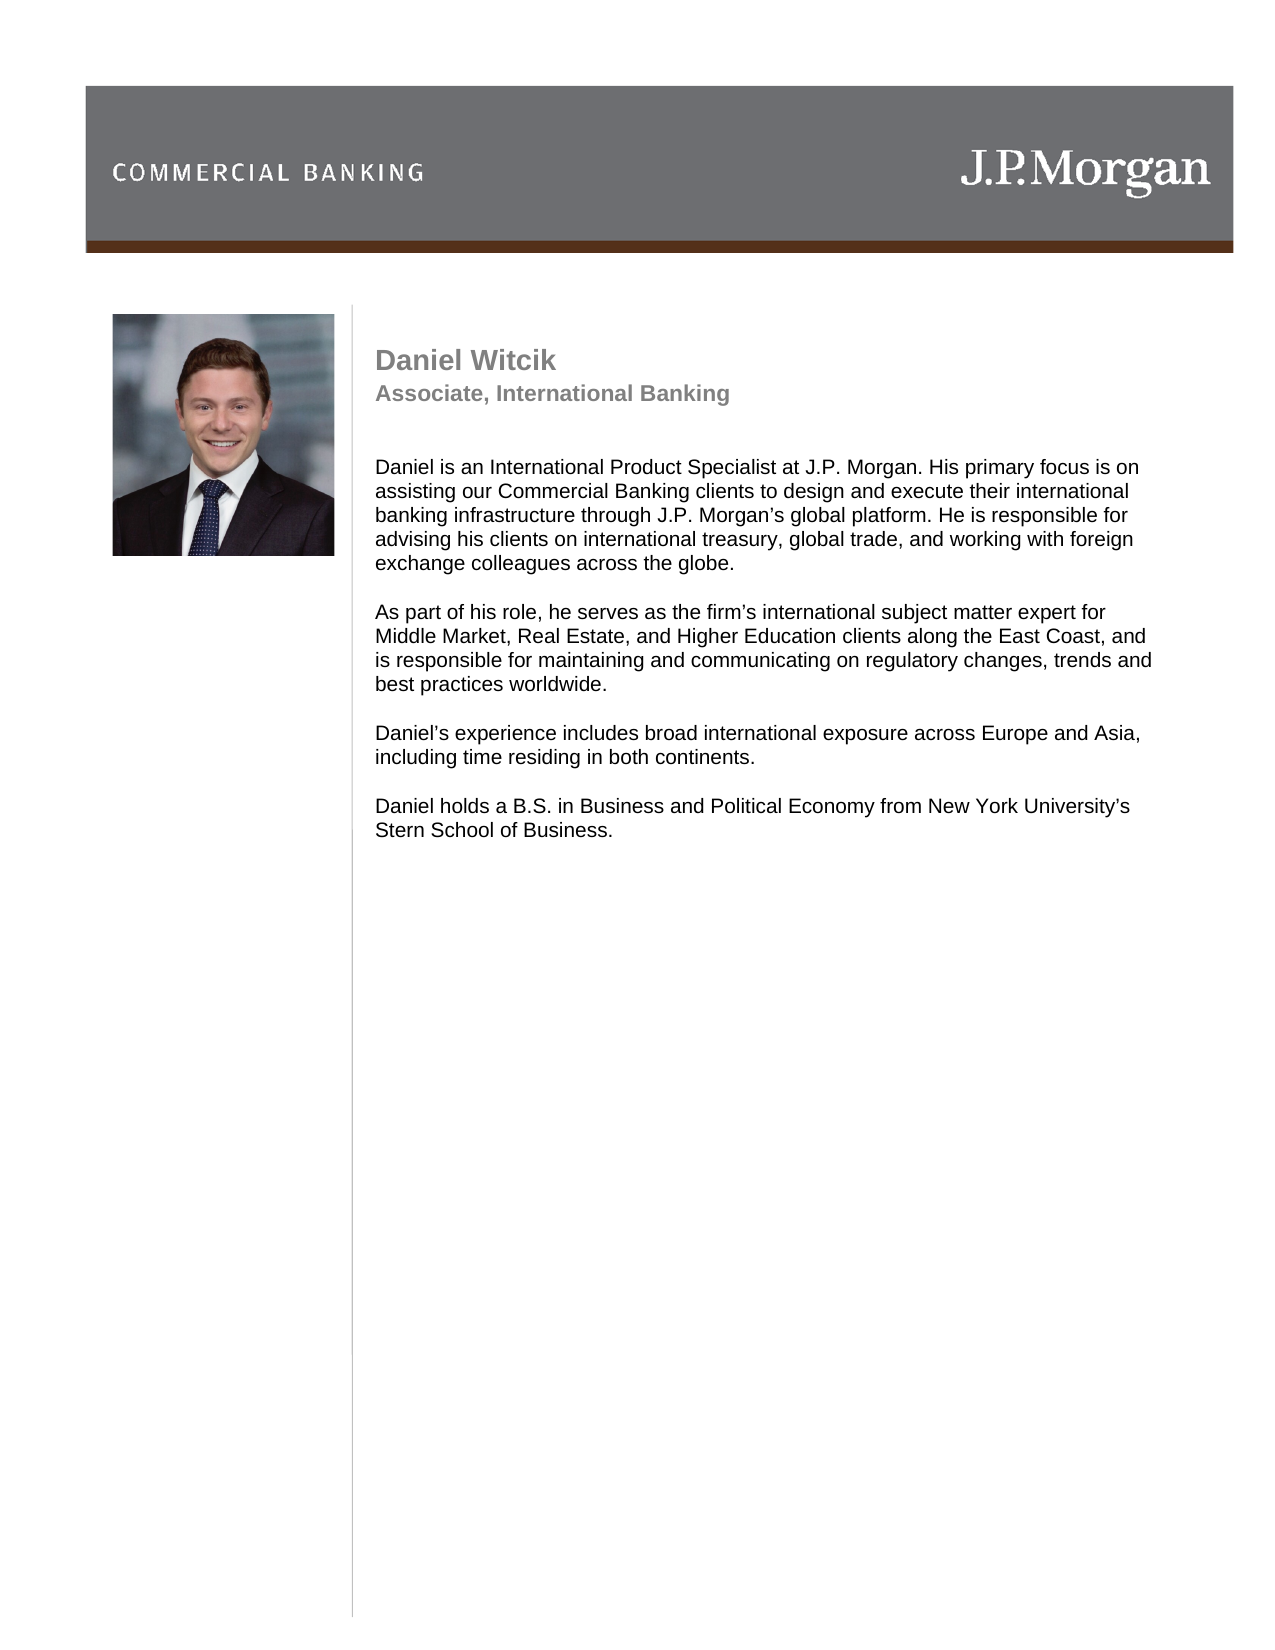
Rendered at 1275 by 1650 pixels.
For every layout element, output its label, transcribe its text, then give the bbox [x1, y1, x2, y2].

text Associate, International Banking [375, 377, 1162, 406]
text Daniel holds a B.S. in Business and Political Economy from New York University’s Stern School of Business. [375, 793, 1162, 841]
picture [83, 83, 1233, 253]
text Daniel Witcik [375, 343, 1162, 377]
text As part of his role, he serves as the firm’s international subject matter expert for Middle Market, Real Estate, and Higher Education clients along the East Coast, and is responsible for maintaining and communicating on regulatory changes, trends and best practices worldwide. [375, 600, 1162, 696]
text Daniel is an International Product Specialist at J.P. Morgan. His primary focus is on assisting our Commercial Banking clients to design and execute their international banking infrastructure through J.P. Morgan’s global platform. He is responsible for advising his clients on international treasury, global trade, and working with foreign exchange colleagues across the globe. [375, 455, 1162, 575]
text Daniel’s experience includes broad international exposure across Europe and Asia, including time residing in both continents. [375, 721, 1162, 768]
picture [112, 314, 335, 556]
